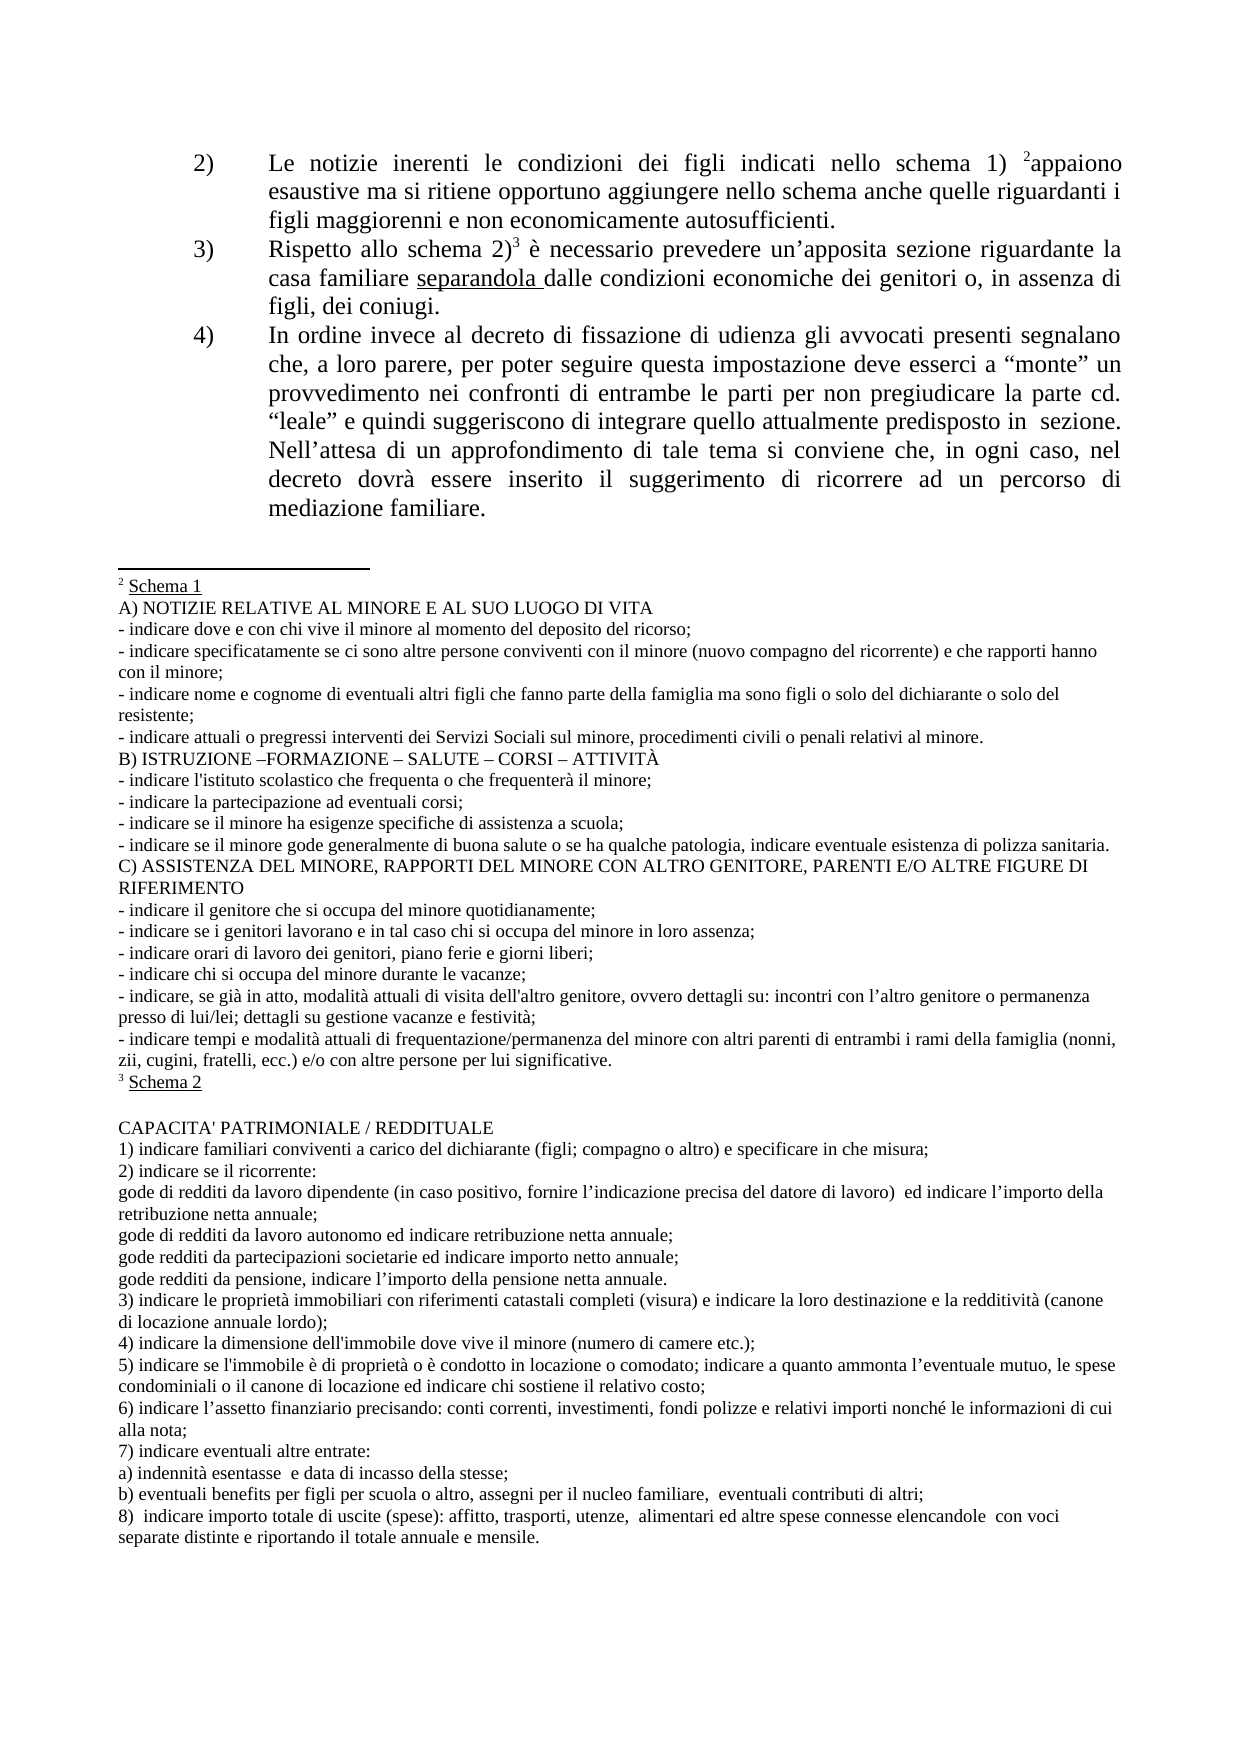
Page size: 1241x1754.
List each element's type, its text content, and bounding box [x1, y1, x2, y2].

list In ordine invece al decreto di fissazione di udienza gli avvocati presenti segnalano che, a loro parere, per poter seguire questa impostazione deve esserci a “monte” un provvedimento nei confronti di entrambe le parti per non pregiudicare la parte cd. “leale” e quindi suggeriscono di integrare quello attualmente predisposto in sezione. Nell’attesa di un approfondimento di tale tema si conviene che, in ogni caso, nel decreto dovrà essere inserito il suggerimento di ricorrere ad un percorso di mediazione familiare. [193, 320, 1122, 521]
list Le notizie inerenti le condizioni dei figli indicati nello schema 1) appaiono esaustive ma si ritiene opportuno aggiungere nello schema anche quelle riguardanti i figli maggiorenni e non economicamente autosufficienti. [193, 148, 1122, 234]
list Rispetto allo schema 2) è necessario prevedere un’apposita sezione riguardante la casa familiare separandola dalle condizioni economiche dei genitori o, in assenza di figli, dei coniugi. [193, 234, 1122, 320]
